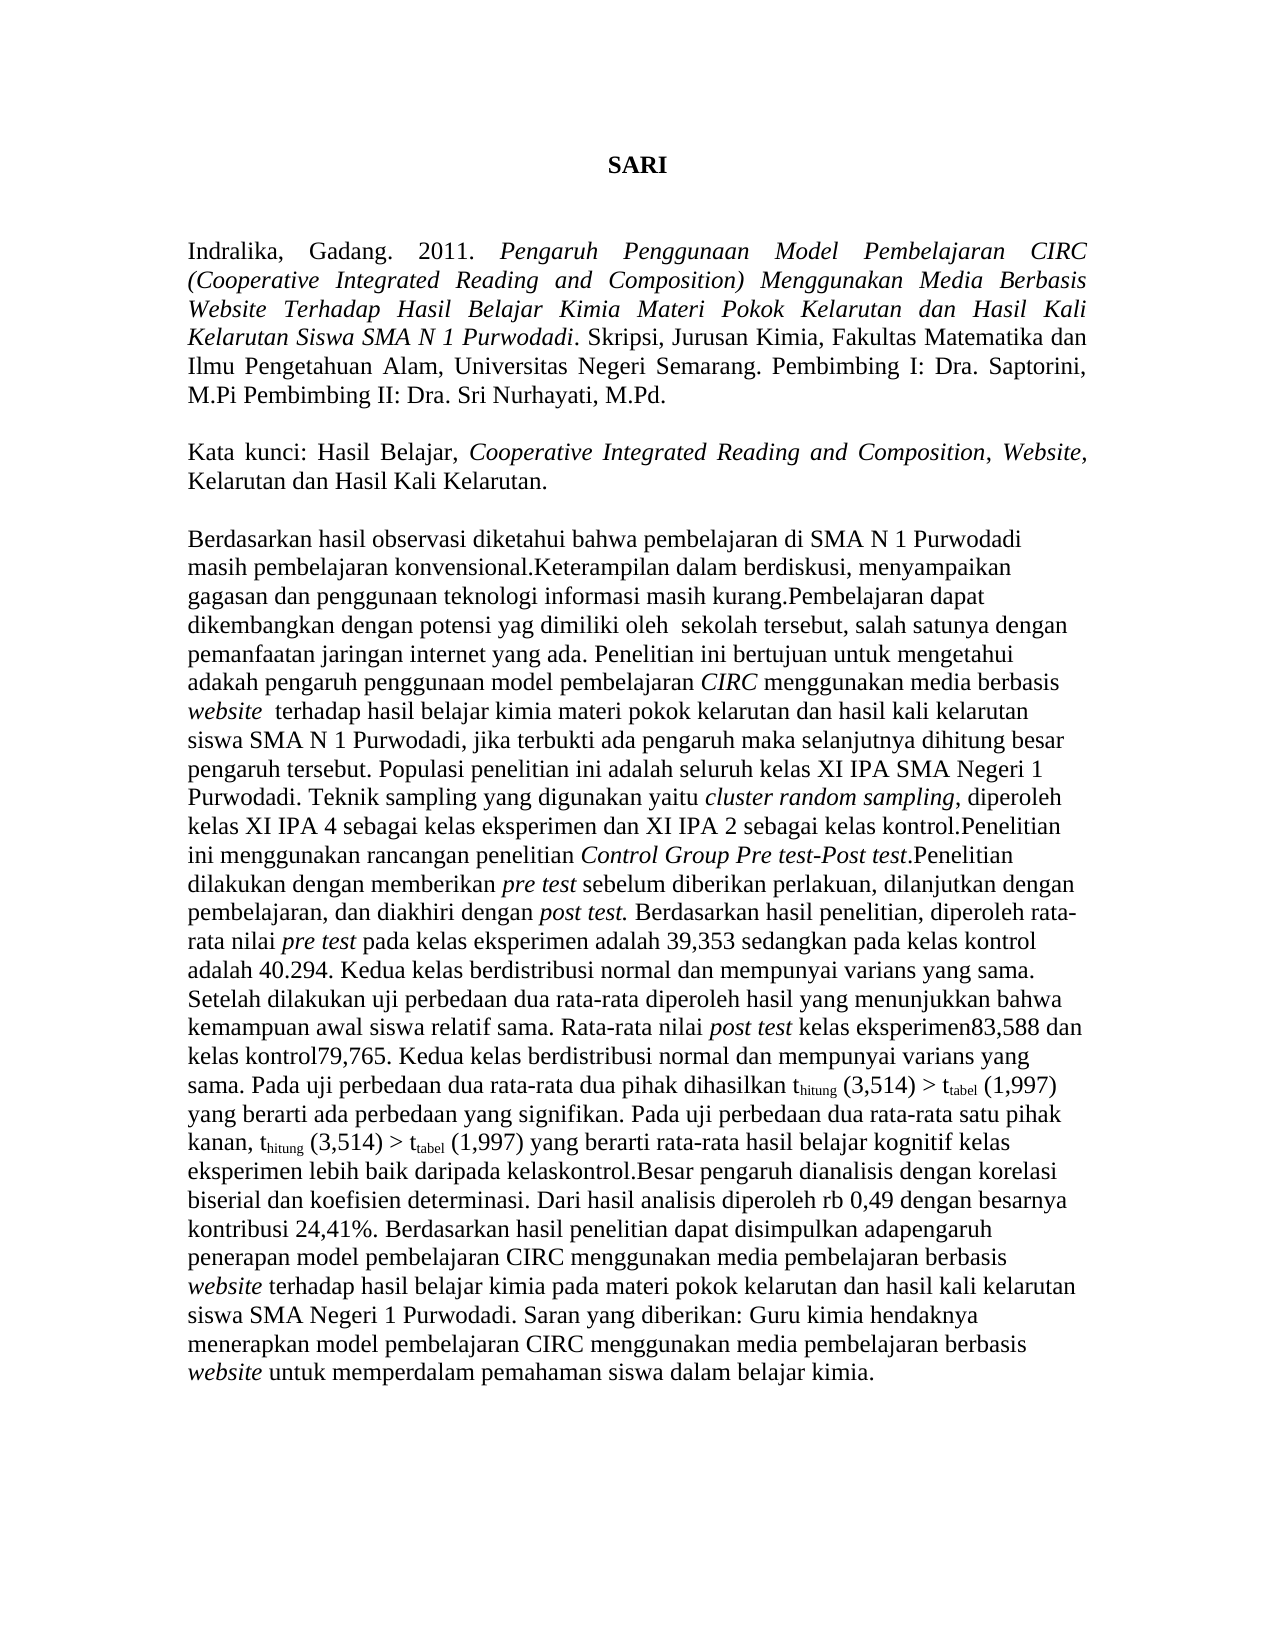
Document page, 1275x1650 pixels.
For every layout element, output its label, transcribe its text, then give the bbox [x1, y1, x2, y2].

text Indralika, Gadang. 2011. Pengaruh Penggunaan Model Pembelajaran CIRC (Cooperative Integrated Reading and Composition) Menggunakan Media Berbasis Website Terhadap Hasil Belajar Kimia Materi Pokok Kelarutan dan Hasil Kali Kelarutan Siswa SMA N 1 Purwodadi. Skripsi, Jurusan Kimia, Fakultas Matematika dan Ilmu Pengetahuan Alam, Universitas Negeri Semarang. Pembimbing I: Dra. Saptorini, M.Pi Pembimbing II: Dra. Sri Nurhayati, M.Pd. [187, 236, 1087, 409]
text Kata kunci: Hasil Belajar, Cooperative Integrated Reading and Composition, Website, Kelarutan dan Hasil Kali Kelarutan. [187, 437, 1087, 495]
text Berdasarkan hasil observasi diketahui bahwa pembelajaran di SMA N 1 Purwodadi masih pembelajaran konvensional.Keterampilan dalam berdiskusi, menyampaikan gagasan dan penggunaan teknologi informasi masih kurang.Pembelajaran dapat dikembangkan dengan potensi yag dimiliki oleh sekolah tersebut, salah satunya dengan pemanfaatan jaringan internet yang ada. Penelitian ini bertujuan untuk mengetahui adakah pengaruh penggunaan model pembelajaran CIRC menggunakan media berbasis website terhadap hasil belajar kimia materi pokok kelarutan dan hasil kali kelarutan siswa SMA N 1 Purwodadi, jika terbukti ada pengaruh maka selanjutnya dihitung besar pengaruh tersebut. Populasi penelitian ini adalah seluruh kelas XI IPA SMA Negeri 1 Purwodadi. Teknik sampling yang digunakan yaitu cluster random sampling, diperoleh kelas XI IPA 4 sebagai kelas eksperimen dan XI IPA 2 sebagai kelas kontrol.Penelitian ini menggunakan rancangan penelitian Control Group Pre test-Post test.Penelitian dilakukan dengan memberikan pre test sebelum diberikan perlakuan, dilanjutkan dengan pembelajaran, dan diakhiri dengan post test. Berdasarkan hasil penelitian, diperoleh rata-rata nilai pre test pada kelas eksperimen adalah 39,353 sedangkan pada kelas kontrol adalah 40.294. Kedua kelas berdistribusi normal dan mempunyai varians yang sama. Setelah dilakukan uji perbedaan dua rata-rata diperoleh hasil yang menunjukkan bahwa kemampuan awal siswa relatif sama. Rata-rata nilai post test kelas eksperimen83,588 dan kelas kontrol79,765. Kedua kelas berdistribusi normal dan mempunyai varians yang sama. Pada uji perbedaan dua rata-rata dua pihak dihasilkan thitung (3,514) > ttabel (1,997) yang berarti ada perbedaan yang signifikan. Pada uji perbedaan dua rata-rata satu pihak kanan, thitung (3,514) > ttabel (1,997) yang berarti rata-rata hasil belajar kognitif kelas eksperimen lebih baik daripada kelaskontrol.Besar pengaruh dianalisis dengan korelasi biserial dan koefisien determinasi. Dari hasil analisis diperoleh rb 0,49 dengan besarnya kontribusi 24,41%. Berdasarkan hasil penelitian dapat disimpulkan adapengaruh penerapan model pembelajaran CIRC menggunakan media pembelajaran berbasis website terhadap hasil belajar kimia pada materi pokok kelarutan dan hasil kali kelarutan siswa SMA Negeri 1 Purwodadi. Saran yang diberikan: Guru kimia hendaknya menerapkan model pembelajaran CIRC menggunakan media pembelajaran berbasis website untuk memperdalam pemahaman siswa dalam belajar kimia. [187, 524, 1087, 1386]
text SARI [187, 150, 1087, 179]
